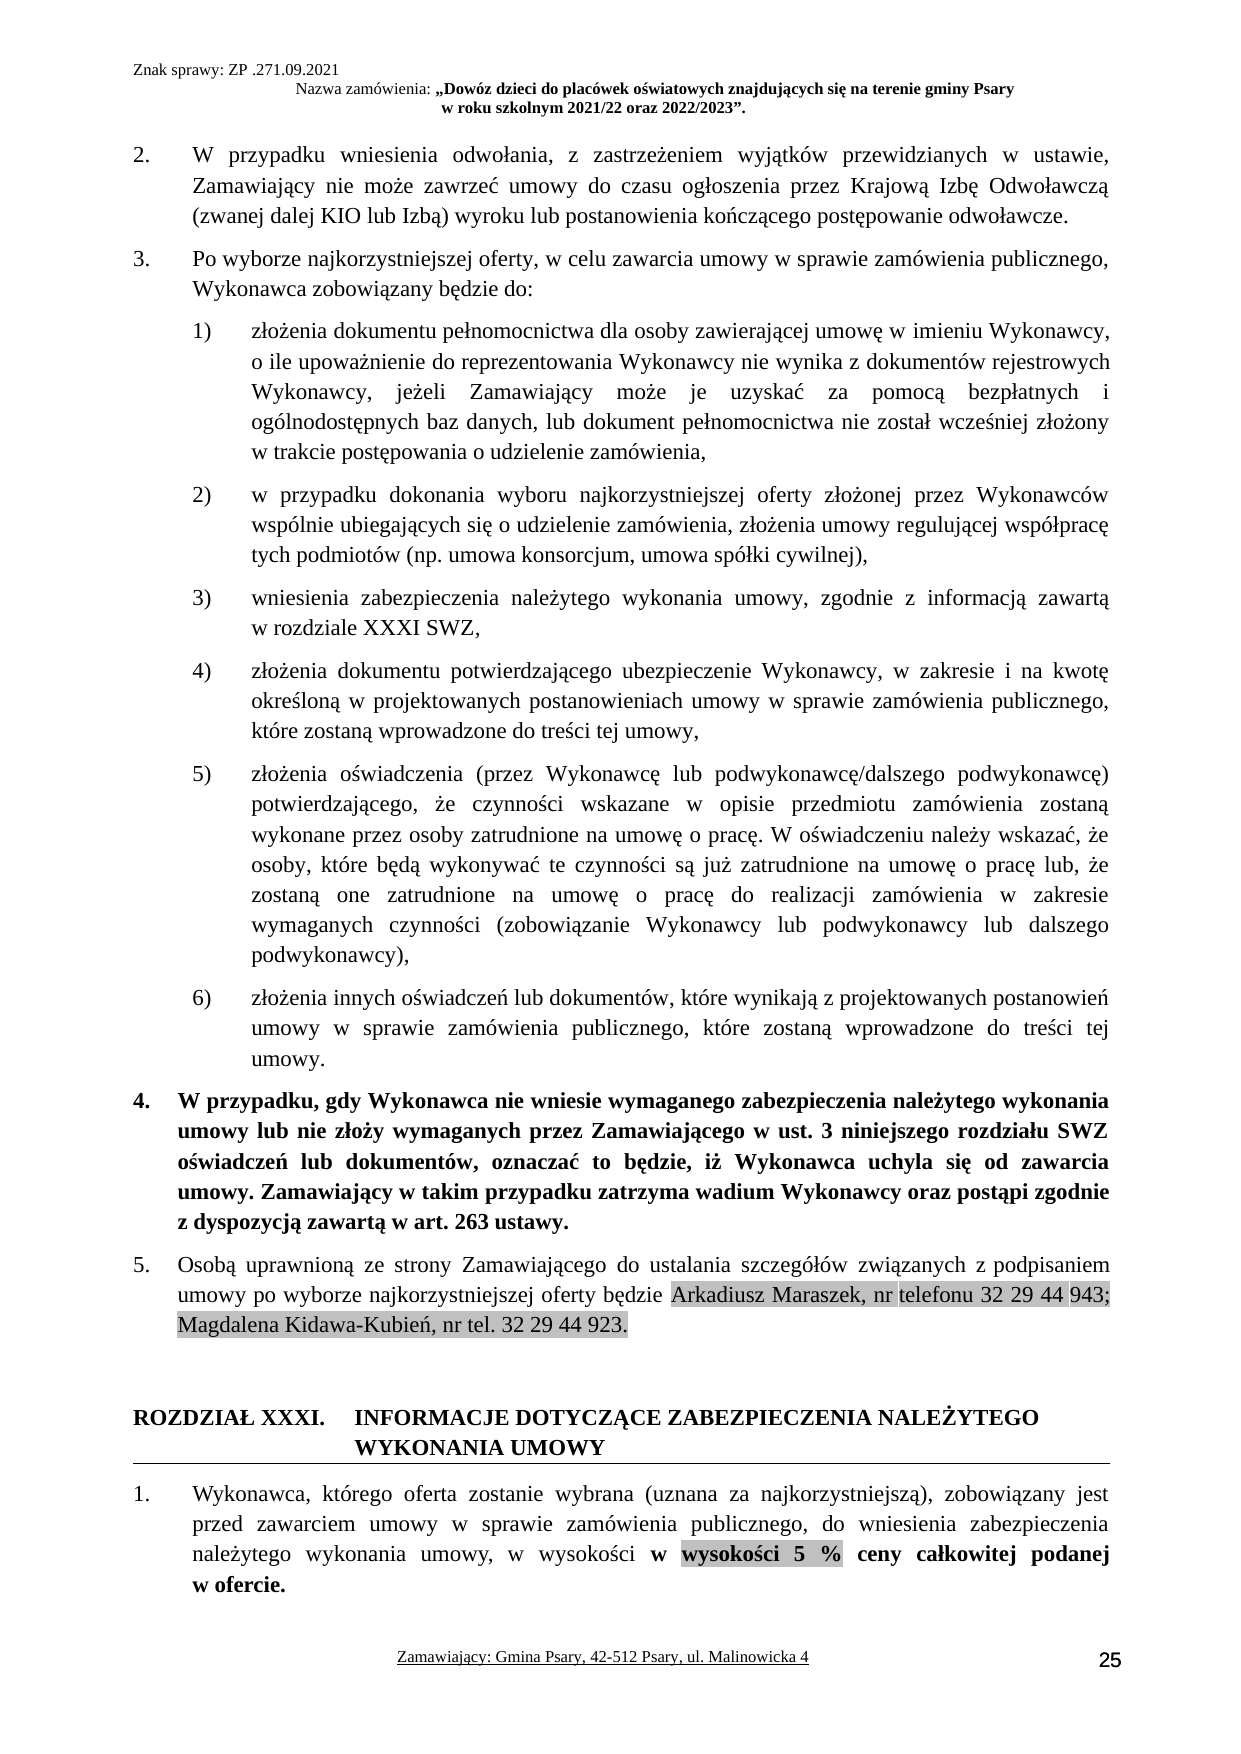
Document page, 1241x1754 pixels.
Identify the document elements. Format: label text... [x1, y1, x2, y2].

list złożenia dokumentu potwierdzającego ubezpieczenie Wykonawcy, w zakresie i na kwotę określoną w projektowanych postanowieniach umowy w sprawie zamówienia publicznego, które zostaną wprowadzone do treści tej umowy, [192, 657, 1110, 744]
list złożenia dokumentu pełnomocnictwa dla osoby zawierającej umowę w imieniu Wykonawcy, o ile upoważnienie do reprezentowania Wykonawcy nie wynika z dokumentów rejestrowych Wykonawcy, jeżeli Zamawiający może je uzyskać za pomocą bezpłatnych i ogólnodostępnych baz danych, lub dokument pełnomocnictwa nie został wcześniej złożony w trakcie postępowania o udzielenie zamówienia, [192, 317, 1110, 465]
list Wykonawca, którego oferta zostanie wybrana (uznana za najkorzystniejszą), zobowiązany jest przed zawarciem umowy w sprawie zamówienia publicznego, do wniesienia zabezpieczenia należytego wykonania umowy, w wysokości w wysokości 5 % ceny całkowitej podanej w ofercie. [133, 1480, 1110, 1597]
list złożenia innych oświadczeń lub dokumentów, które wynikają z projektowanych postanowień umowy w sprawie zamówienia publicznego, które zostaną wprowadzone do treści tej umowy. [192, 984, 1110, 1071]
list W przypadku, gdy Wykonawca nie wniesie wymaganego zabezpieczenia należytego wykonania umowy lub nie złoży wymaganych przez Zamawiającego w ust. 3 niniejszego rozdziału SWZ oświadczeń lub dokumentów, oznaczać to będzie, iż Wykonawca uchyla się od zawarcia umowy. Zamawiający w takim przypadku zatrzyma wadium Wykonawcy oraz postąpi zgodnie z dyspozycją zawartą w art. 263 ustawy. [133, 1087, 1110, 1234]
list w przypadku dokonania wyboru najkorzystniejszej oferty złożonej przez Wykonawców wspólnie ubiegających się o udzielenie zamówienia, złożenia umowy regulującej współpracę tych podmiotów (np. umowa konsorcjum, umowa spółki cywilnej), [192, 481, 1110, 568]
list W przypadku wniesienia odwołania, z zastrzeżeniem wyjątków przewidzianych w ustawie, Zamawiający nie może zawrzeć umowy do czasu ogłoszenia przez Krajową Izbę Odwoławczą (zwanej dalej KIO lub Izbą) wyroku lub postanowienia kończącego postępowanie odwoławcze. [133, 141, 1110, 228]
list Po wyborze najkorzystniejszej oferty, w celu zawarcia umowy w sprawie zamówienia publicznego, Wykonawca zobowiązany będzie do: [133, 244, 1110, 301]
list wniesienia zabezpieczenia należytego wykonania umowy, zgodnie z informacją zawartą w rozdziale XXXI SWZ, [192, 584, 1110, 641]
text ROZDZIAŁ XXXI. INFORMACJE DOTYCZĄCE ZABEZPIECZENIA NALEŻYTEGO WYKONANIA UMOWY [133, 1404, 1110, 1463]
list Osobą uprawnioną ze strony Zamawiającego do ustalania szczegółów związanych z podpisaniem umowy po wyborze najkorzystniejszej oferty będzie Arkadiusz Maraszek, nr telefonu 32 29 44 943; Magdalena Kidawa-Kubień, nr tel. 32 29 44 923. [133, 1251, 1110, 1338]
list złożenia oświadczenia (przez Wykonawcę lub podwykonawcę/dalszego podwykonawcę) potwierdzającego, że czynności wskazane w opisie przedmiotu zamówienia zostaną wykonane przez osoby zatrudnione na umowę o pracę. W oświadczeniu należy wskazać, że osoby, które będą wykonywać te czynności są już zatrudnione na umowę o pracę lub, że zostaną one zatrudnione na umowę o pracę do realizacji zamówienia w zakresie wymaganych czynności (zobowiązanie Wykonawcy lub podwykonawcy lub dalszego podwykonawcy), [192, 760, 1110, 968]
